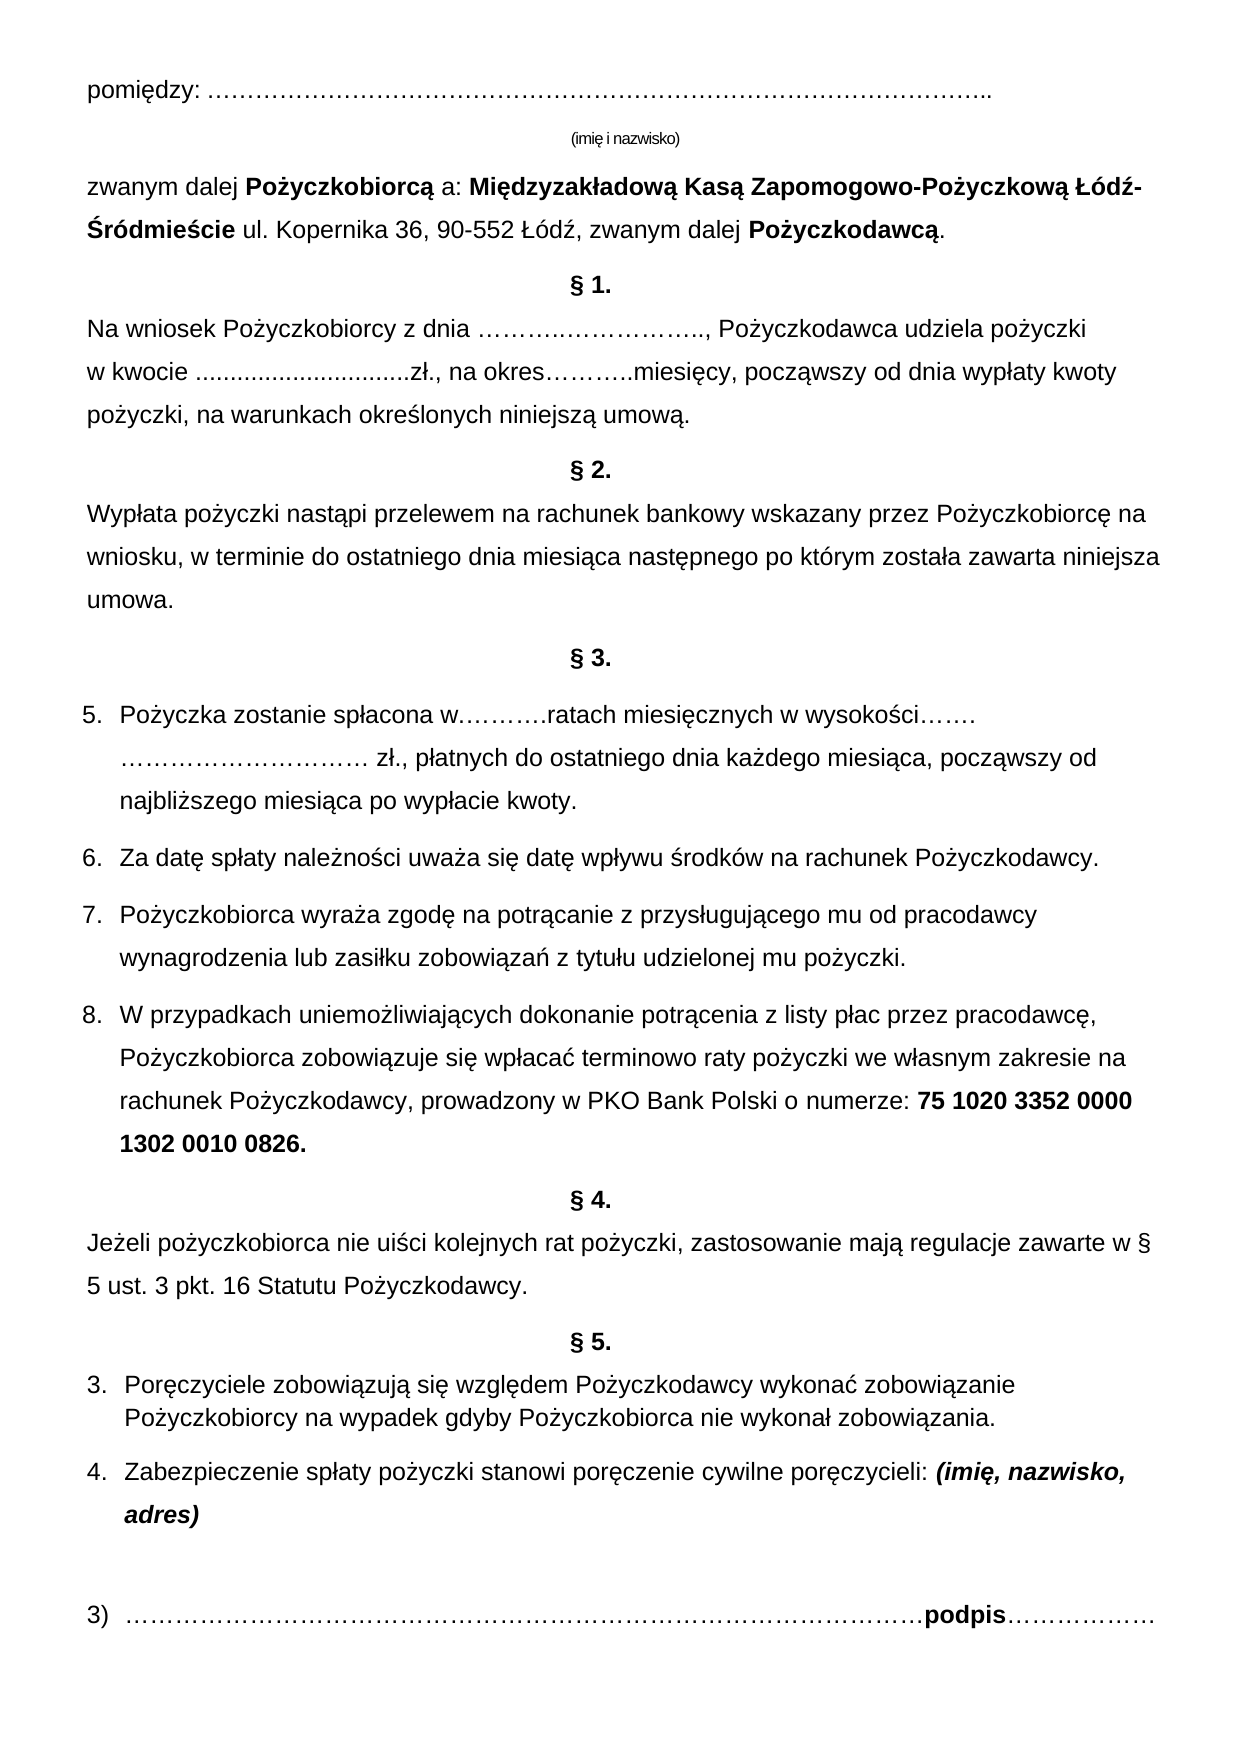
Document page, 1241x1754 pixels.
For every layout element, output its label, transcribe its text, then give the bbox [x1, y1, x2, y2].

text Na wniosek Pożyczkobiorcy z dnia ………..…………….., Pożyczkodawca udziela pożyczki w kwocie ...............................zł., na okres………..miesięcy, począwszy od dnia wypłaty kwoty pożyczki, na warunkach określonych niniejszą umową. [87, 314, 1165, 429]
list Za datę spłaty należności uważa się datę wpływu środków na rachunek Pożyczkodawcy. [82, 843, 1165, 872]
list Pożyczkobiorca wyraża zgodę na potrącanie z przysługującego mu od pracodawcy wynagrodzenia lub zasiłku zobowiązań z tytułu udzielonej mu pożyczki. [82, 900, 1165, 972]
text (imię i nazwisko) [87, 129, 1165, 148]
subtitle § 1. [570, 271, 1165, 299]
subtitle § 3. [570, 643, 1165, 672]
subtitle § 2. [570, 456, 1165, 484]
subtitle § 4. [570, 1185, 1165, 1214]
list Zabezpieczenie spłaty pożyczki stanowi poręczenie cywilne poręczycieli: (imię, nazwisko, adres) [87, 1457, 1165, 1529]
text zwanym dalej Pożyczkobiorcą a: Międzyzakładową Kasą Zapomogowo-Pożyczkową Łódź-Śródmieście ul. Kopernika 36, 90-552 Łódź, zwanym dalej Pożyczkodawcą. [87, 172, 1165, 244]
list W przypadkach uniemożliwiających dokonanie potrącenia z listy płac przez pracodawcę, Pożyczkobiorca zobowiązuje się wpłacać terminowo raty pożyczki we własnym zakresie na rachunek Pożyczkodawcy, prowadzony w PKO Bank Polski o numerze: 75 1020 3352 0000 1302 0010 0826. [82, 1000, 1165, 1158]
text Wypłata pożyczki nastąpi przelewem na rachunek bankowy wskazany przez Pożyczkobiorcę na wniosku, w terminie do ostatniego dnia miesiąca następnego po którym została zawarta niniejsza umowa. [87, 499, 1165, 614]
list Poręczyciele zobowiązują się względem Pożyczkodawcy wykonać zobowiązanie Pożyczkobiorcy na wypadek gdyby Pożyczkobiorca nie wykonał zobowiązania. [87, 1370, 1165, 1432]
list Pożyczka zostanie spłacona w.……….ratach miesięcznych w wysokości…….………………………… zł., płatnych do ostatniego dnia każdego miesiąca, począwszy od najbliższego miesiąca po wypłacie kwoty. [82, 700, 1165, 815]
subtitle § 5. [570, 1327, 1165, 1356]
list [87, 1600, 1165, 1629]
text pomiędzy: …………………………………………………………………………………….. [87, 75, 1165, 104]
text Jeżeli pożyczkobiorca nie uiści kolejnych rat pożyczki, zastosowanie mają regulacje zawarte w § 5 ust. 3 pkt. 16 Statutu Pożyczkodawcy. [87, 1228, 1165, 1300]
